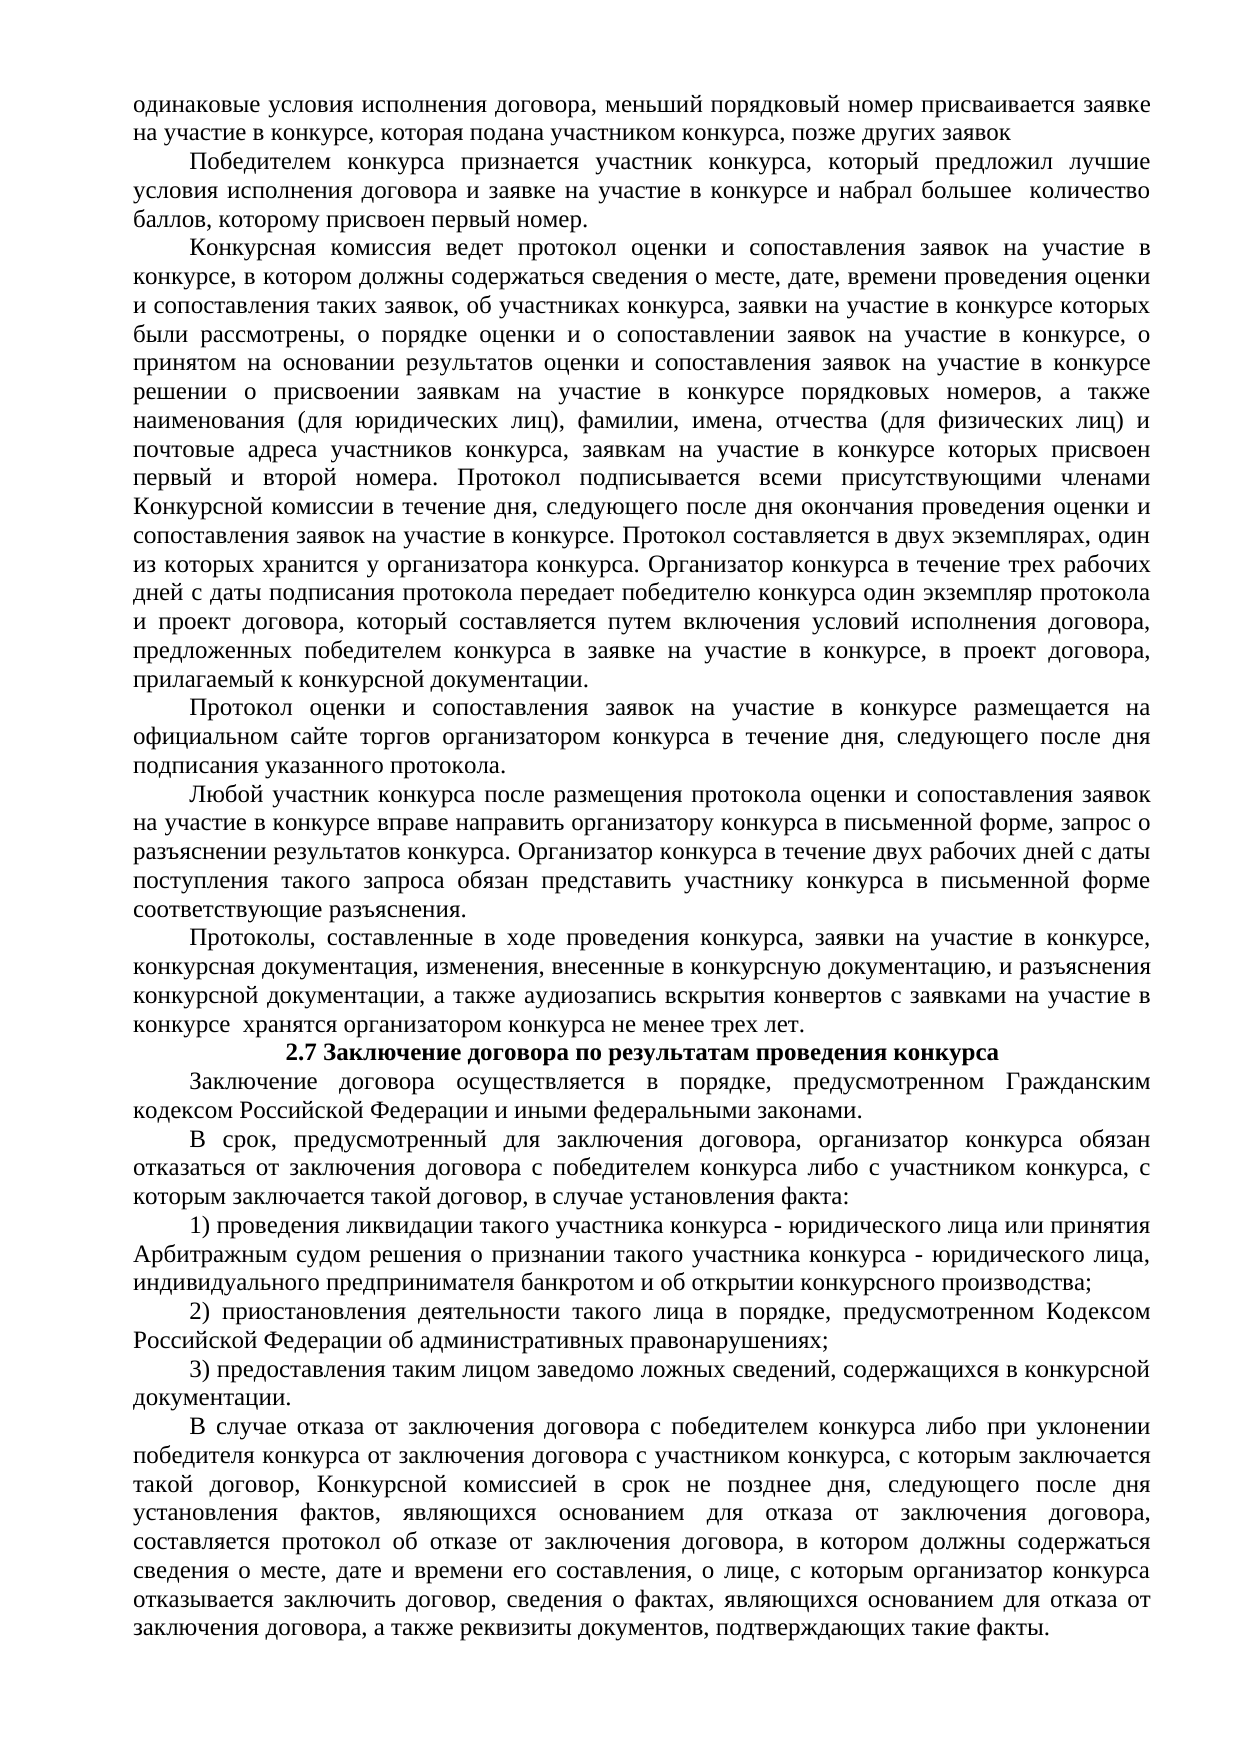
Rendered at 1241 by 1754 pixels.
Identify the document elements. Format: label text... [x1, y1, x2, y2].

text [133, 89, 1152, 146]
text 2.7 Заключение договора по результатам проведения конкурса [133, 1037, 1152, 1066]
text Заключение договора осуществляется в порядке, предусмотренном Гражданским кодексом Российской Федерации и иными федеральными законами. [133, 1066, 1152, 1124]
text Конкурсная комиссия ведет протокол оценки и сопоставления заявок на участие в конкурсе, в котором должны содержаться сведения о месте, дате, времени проведения оценки и сопоставления таких заявок, об участниках конкурса, заявки на участие в конкурсе которых были рассмотрены, о порядке оценки и о сопоставлении заявок на участие в конкурсе, о принятом на основании результатов оценки и сопоставления заявок на участие в конкурсе решении о присвоении заявкам на участие в конкурсе порядковых номеров, а также наименования (для юридических лиц), фамилии, имена, отчества (для физических лиц) и почтовые адреса участников конкурса, заявкам на участие в конкурсе которых присвоен первый и второй номера. Протокол подписывается всеми присутствующими членами Конкурсной комиссии в течение дня, следующего после дня окончания проведения оценки и сопоставления заявок на участие в конкурсе. Протокол составляется в двух экземплярах, один из которых хранится у организатора конкурса. Организатор конкурса в течение трех рабочих дней с даты подписания протокола передает победителю конкурса один экземпляр протокола и проект договора, который составляется путем включения условий исполнения договора, предложенных победителем конкурса в заявке на участие в конкурсе, в проект договора, прилагаемый к конкурсной документации. [133, 232, 1152, 692]
text В случае отказа от заключения договора с победителем конкурса либо при уклонении победителя конкурса от заключения договора с участником конкурса, с которым заключается такой договор, Конкурсной комиссией в срок не позднее дня, следующего после дня установления фактов, являющихся основанием для отказа от заключения договора, составляется протокол об отказе от заключения договора, в котором должны содержаться сведения о месте, дате и времени его составления, о лице, с которым организатор конкурса отказывается заключить договор, сведения о фактах, являющихся основанием для отказа от заключения договора, а также реквизиты документов, подтверждающих такие факты. [133, 1411, 1152, 1641]
text 3) предоставления таким лицом заведомо ложных сведений, содержащихся в конкурсной документации. [133, 1354, 1152, 1411]
text В срок, предусмотренный для заключения договора, организатор конкурса обязан отказаться от заключения договора с победителем конкурса либо с участником конкурса, с которым заключается такой договор, в случае установления факта: [133, 1124, 1152, 1210]
text Протоколы, составленные в ходе проведения конкурса, заявки на участие в конкурсе, конкурсная документация, изменения, внесенные в конкурсную документацию, и разъяснения конкурсной документации, а также аудиозапись вскрытия конвертов с заявками на участие в конкурсе хранятся организатором конкурса не менее трех лет. [133, 922, 1152, 1037]
text Победителем конкурса признается участник конкурса, который предложил лучшие условия исполнения договора и заявке на участие в конкурсе и набрал большее количество баллов, которому присвоен первый номер. [133, 146, 1152, 232]
text Любой участник конкурса после размещения протокола оценки и сопоставления заявок на участие в конкурсе вправе направить организатору конкурса в письменной форме, запрос о разъяснении результатов конкурса. Организатор конкурса в течение двух рабочих дней с даты поступления такого запроса обязан представить участнику конкурса в письменной форме соответствующие разъяснения. [133, 779, 1152, 922]
text 1) проведения ликвидации такого участника конкурса - юридического лица или принятия Арбитражным судом решения о признании такого участника конкурса - юридического лица, индивидуального предпринимателя банкротом и об открытии конкурсного производства; [133, 1210, 1152, 1296]
text 2) приостановления деятельности такого лица в порядке, предусмотренном Кодексом Российской Федерации об административных правонарушениях; [133, 1296, 1152, 1354]
text Протокол оценки и сопоставления заявок на участие в конкурсе размещается на официальном сайте торгов организатором конкурса в течение дня, следующего после дня подписания указанного протокола. [133, 692, 1152, 779]
